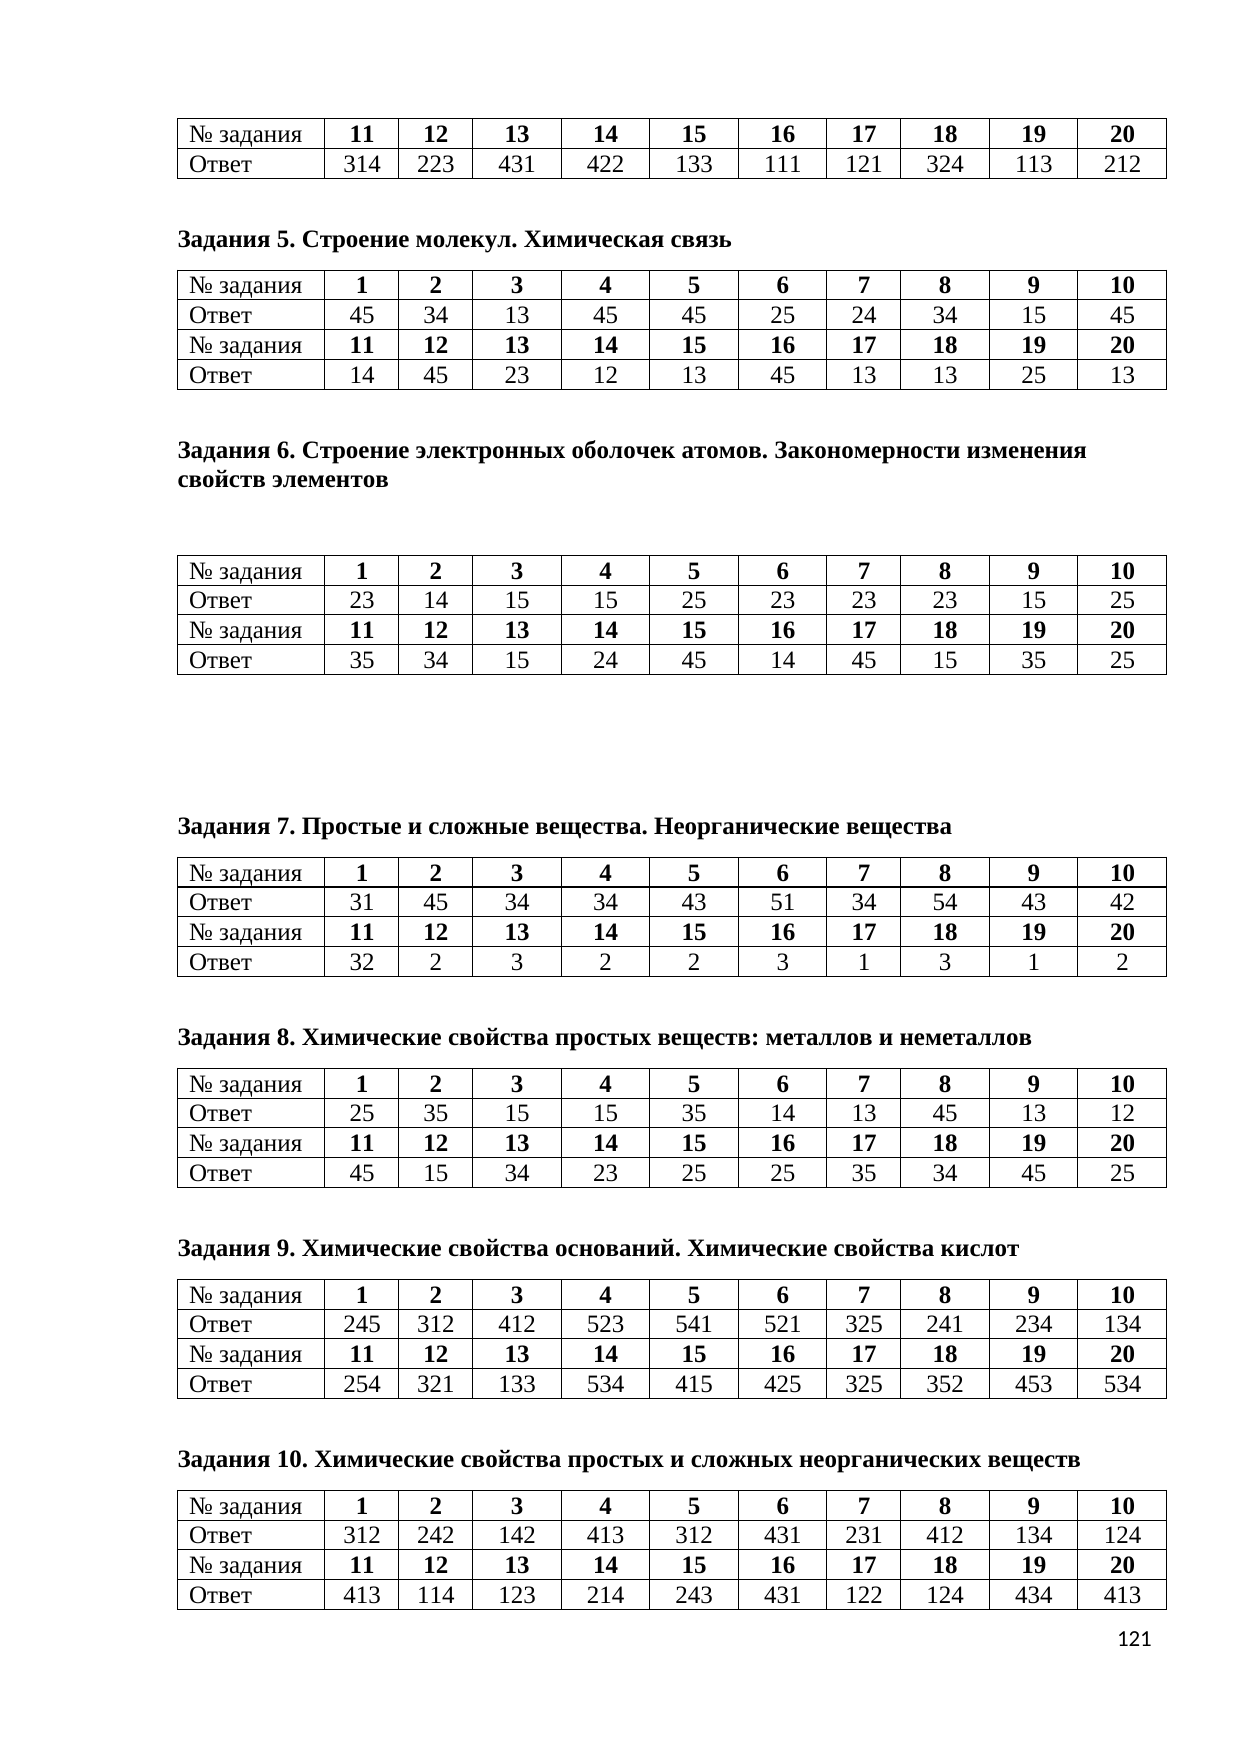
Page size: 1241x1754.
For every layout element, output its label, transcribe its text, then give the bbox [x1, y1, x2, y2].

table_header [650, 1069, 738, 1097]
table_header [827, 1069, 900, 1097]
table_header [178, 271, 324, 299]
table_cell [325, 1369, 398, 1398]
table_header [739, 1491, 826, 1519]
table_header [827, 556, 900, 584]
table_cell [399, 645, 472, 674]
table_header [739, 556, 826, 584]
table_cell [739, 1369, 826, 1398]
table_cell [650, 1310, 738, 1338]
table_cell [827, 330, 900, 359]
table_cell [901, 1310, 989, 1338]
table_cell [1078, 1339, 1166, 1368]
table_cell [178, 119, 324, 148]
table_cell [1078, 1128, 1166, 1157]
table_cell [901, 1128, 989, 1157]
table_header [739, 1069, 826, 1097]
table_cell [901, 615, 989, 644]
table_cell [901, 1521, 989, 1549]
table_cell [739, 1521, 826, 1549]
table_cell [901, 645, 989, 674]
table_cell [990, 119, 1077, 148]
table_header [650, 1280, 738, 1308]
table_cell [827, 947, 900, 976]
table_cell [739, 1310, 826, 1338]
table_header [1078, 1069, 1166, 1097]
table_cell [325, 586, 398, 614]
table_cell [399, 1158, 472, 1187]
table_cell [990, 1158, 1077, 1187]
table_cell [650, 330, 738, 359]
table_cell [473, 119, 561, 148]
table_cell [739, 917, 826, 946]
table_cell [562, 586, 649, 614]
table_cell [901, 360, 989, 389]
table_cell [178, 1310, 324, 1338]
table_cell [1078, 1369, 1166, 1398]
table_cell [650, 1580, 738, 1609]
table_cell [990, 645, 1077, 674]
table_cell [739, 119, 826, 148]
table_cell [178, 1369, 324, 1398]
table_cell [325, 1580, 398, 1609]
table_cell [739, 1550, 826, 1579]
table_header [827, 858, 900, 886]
text Задания 10. Химические свойства простых и сложных неорганических веществ [177, 1444, 1152, 1473]
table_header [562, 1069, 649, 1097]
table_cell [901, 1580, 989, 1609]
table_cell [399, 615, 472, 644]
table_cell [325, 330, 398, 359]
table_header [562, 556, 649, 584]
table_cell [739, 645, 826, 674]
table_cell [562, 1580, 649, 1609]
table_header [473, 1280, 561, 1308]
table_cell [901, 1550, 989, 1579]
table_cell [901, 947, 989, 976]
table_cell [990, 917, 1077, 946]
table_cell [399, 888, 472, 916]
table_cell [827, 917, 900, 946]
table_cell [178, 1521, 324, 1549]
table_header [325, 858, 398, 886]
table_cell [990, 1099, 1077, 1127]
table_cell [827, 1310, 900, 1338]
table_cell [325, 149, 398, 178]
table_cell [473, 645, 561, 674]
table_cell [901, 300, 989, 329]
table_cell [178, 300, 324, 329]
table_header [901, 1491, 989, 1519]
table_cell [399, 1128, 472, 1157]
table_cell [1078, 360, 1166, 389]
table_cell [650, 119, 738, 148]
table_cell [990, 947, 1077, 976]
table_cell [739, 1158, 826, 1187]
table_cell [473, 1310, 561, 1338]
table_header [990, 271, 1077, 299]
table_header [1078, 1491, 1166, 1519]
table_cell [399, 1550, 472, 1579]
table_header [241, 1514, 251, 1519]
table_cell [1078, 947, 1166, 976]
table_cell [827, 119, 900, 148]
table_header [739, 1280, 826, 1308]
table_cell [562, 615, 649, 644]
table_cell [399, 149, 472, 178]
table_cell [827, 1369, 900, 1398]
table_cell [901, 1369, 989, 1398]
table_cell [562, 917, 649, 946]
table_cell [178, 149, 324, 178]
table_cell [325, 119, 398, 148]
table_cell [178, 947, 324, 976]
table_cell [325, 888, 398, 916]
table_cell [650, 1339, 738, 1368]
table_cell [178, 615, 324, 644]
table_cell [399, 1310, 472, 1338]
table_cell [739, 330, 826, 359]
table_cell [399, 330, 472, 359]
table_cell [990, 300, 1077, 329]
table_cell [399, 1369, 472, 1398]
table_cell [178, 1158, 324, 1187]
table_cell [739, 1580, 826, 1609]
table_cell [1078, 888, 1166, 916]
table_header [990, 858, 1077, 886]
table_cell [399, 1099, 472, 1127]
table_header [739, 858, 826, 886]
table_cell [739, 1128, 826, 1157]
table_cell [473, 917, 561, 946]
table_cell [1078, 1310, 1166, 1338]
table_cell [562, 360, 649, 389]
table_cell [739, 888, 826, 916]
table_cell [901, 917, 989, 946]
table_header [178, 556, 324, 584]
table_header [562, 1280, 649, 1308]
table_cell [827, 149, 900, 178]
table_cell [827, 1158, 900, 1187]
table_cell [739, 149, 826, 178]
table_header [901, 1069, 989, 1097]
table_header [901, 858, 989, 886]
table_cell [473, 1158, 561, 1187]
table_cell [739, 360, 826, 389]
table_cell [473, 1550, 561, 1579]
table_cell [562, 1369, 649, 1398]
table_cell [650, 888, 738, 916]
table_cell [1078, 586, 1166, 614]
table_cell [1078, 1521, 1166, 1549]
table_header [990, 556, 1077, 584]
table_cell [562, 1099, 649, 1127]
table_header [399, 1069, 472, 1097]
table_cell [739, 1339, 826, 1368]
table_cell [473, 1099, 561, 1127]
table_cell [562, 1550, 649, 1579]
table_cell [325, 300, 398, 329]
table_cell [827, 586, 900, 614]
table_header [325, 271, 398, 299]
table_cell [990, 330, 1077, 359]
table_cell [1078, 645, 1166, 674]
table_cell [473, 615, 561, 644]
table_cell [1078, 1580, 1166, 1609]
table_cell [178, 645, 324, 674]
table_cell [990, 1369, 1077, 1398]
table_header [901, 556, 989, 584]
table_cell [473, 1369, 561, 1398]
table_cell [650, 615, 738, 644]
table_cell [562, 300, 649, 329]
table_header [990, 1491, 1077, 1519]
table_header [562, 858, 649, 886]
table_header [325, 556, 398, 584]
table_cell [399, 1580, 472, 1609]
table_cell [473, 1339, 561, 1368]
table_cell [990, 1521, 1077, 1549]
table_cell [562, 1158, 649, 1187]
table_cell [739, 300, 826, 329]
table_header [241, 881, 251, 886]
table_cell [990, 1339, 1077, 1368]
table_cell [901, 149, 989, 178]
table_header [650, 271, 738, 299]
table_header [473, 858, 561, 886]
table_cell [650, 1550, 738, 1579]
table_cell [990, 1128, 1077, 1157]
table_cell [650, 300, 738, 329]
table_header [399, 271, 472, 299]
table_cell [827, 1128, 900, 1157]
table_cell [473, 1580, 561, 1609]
text Задания 5. Строение молекул. Химическая связь [177, 224, 1152, 253]
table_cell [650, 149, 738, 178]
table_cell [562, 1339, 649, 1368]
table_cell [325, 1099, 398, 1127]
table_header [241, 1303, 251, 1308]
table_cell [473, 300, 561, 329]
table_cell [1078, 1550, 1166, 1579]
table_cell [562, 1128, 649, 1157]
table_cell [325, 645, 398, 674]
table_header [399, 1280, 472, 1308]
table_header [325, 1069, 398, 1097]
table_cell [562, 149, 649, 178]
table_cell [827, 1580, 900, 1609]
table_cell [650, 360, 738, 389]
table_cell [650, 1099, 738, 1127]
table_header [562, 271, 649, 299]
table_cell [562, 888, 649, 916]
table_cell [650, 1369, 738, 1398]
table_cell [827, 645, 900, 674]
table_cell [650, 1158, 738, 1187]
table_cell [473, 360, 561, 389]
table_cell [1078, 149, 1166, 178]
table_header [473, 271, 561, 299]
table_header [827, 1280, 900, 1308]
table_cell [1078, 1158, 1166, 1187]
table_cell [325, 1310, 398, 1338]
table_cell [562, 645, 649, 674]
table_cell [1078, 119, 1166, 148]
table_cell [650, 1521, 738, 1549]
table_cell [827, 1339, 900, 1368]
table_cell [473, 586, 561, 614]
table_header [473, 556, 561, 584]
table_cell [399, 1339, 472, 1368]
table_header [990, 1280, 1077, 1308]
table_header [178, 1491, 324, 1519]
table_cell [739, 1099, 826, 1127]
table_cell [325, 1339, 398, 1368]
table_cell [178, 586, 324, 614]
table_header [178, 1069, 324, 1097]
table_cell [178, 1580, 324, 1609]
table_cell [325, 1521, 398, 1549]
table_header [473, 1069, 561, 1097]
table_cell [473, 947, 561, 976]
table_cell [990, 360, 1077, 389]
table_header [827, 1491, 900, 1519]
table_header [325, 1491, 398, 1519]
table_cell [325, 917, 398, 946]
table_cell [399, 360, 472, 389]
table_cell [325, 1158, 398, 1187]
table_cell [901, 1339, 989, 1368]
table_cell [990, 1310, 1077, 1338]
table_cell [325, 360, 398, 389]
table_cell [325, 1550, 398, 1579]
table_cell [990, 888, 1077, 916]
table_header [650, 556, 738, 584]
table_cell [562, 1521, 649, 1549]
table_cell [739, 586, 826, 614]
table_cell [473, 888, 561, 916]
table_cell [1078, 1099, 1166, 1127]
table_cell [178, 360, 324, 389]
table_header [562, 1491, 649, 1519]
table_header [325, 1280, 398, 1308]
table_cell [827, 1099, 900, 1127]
text Задания 9. Химические свойства оснований. Химические свойства кислот [177, 1233, 1152, 1262]
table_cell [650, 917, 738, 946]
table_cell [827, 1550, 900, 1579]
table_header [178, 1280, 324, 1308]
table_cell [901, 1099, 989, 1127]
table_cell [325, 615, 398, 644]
text Задания 7. Простые и сложные вещества. Неорганические вещества [177, 811, 1152, 840]
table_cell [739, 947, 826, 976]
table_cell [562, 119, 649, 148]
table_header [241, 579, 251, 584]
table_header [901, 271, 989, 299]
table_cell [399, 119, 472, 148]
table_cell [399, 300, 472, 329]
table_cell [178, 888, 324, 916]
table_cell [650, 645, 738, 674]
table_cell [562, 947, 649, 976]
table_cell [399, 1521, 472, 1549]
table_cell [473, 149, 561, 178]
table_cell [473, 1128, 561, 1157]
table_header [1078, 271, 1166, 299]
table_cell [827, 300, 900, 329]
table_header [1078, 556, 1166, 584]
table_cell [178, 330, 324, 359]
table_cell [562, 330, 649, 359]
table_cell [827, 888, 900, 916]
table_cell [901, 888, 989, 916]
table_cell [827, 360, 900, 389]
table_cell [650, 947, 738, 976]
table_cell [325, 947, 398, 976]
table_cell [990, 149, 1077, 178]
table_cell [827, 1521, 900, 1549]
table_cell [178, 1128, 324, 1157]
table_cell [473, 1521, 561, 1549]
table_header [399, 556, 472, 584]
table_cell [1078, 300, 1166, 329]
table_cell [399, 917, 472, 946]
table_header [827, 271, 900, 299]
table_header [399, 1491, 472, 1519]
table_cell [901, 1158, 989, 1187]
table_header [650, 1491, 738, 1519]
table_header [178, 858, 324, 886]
text Задания 6. Строение электронных оболочек атомов. Закономерности изменения свойств элементов [177, 435, 1152, 493]
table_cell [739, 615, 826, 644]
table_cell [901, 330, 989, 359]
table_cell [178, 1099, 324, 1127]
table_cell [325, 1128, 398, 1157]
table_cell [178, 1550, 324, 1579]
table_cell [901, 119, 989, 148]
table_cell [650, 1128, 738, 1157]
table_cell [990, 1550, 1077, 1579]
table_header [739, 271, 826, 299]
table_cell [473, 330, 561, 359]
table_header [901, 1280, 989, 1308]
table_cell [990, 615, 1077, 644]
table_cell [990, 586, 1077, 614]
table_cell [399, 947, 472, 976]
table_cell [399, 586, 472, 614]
text Задания 8. Химические свойства простых веществ: металлов и неметаллов [177, 1022, 1152, 1051]
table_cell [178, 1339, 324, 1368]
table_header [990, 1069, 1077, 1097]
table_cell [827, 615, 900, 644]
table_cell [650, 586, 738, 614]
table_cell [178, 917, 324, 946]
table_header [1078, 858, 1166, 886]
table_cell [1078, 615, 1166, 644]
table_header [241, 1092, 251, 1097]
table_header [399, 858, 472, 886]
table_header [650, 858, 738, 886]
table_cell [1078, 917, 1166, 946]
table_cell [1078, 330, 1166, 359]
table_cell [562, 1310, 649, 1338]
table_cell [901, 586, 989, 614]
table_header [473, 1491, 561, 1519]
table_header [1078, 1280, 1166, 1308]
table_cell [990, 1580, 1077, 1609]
